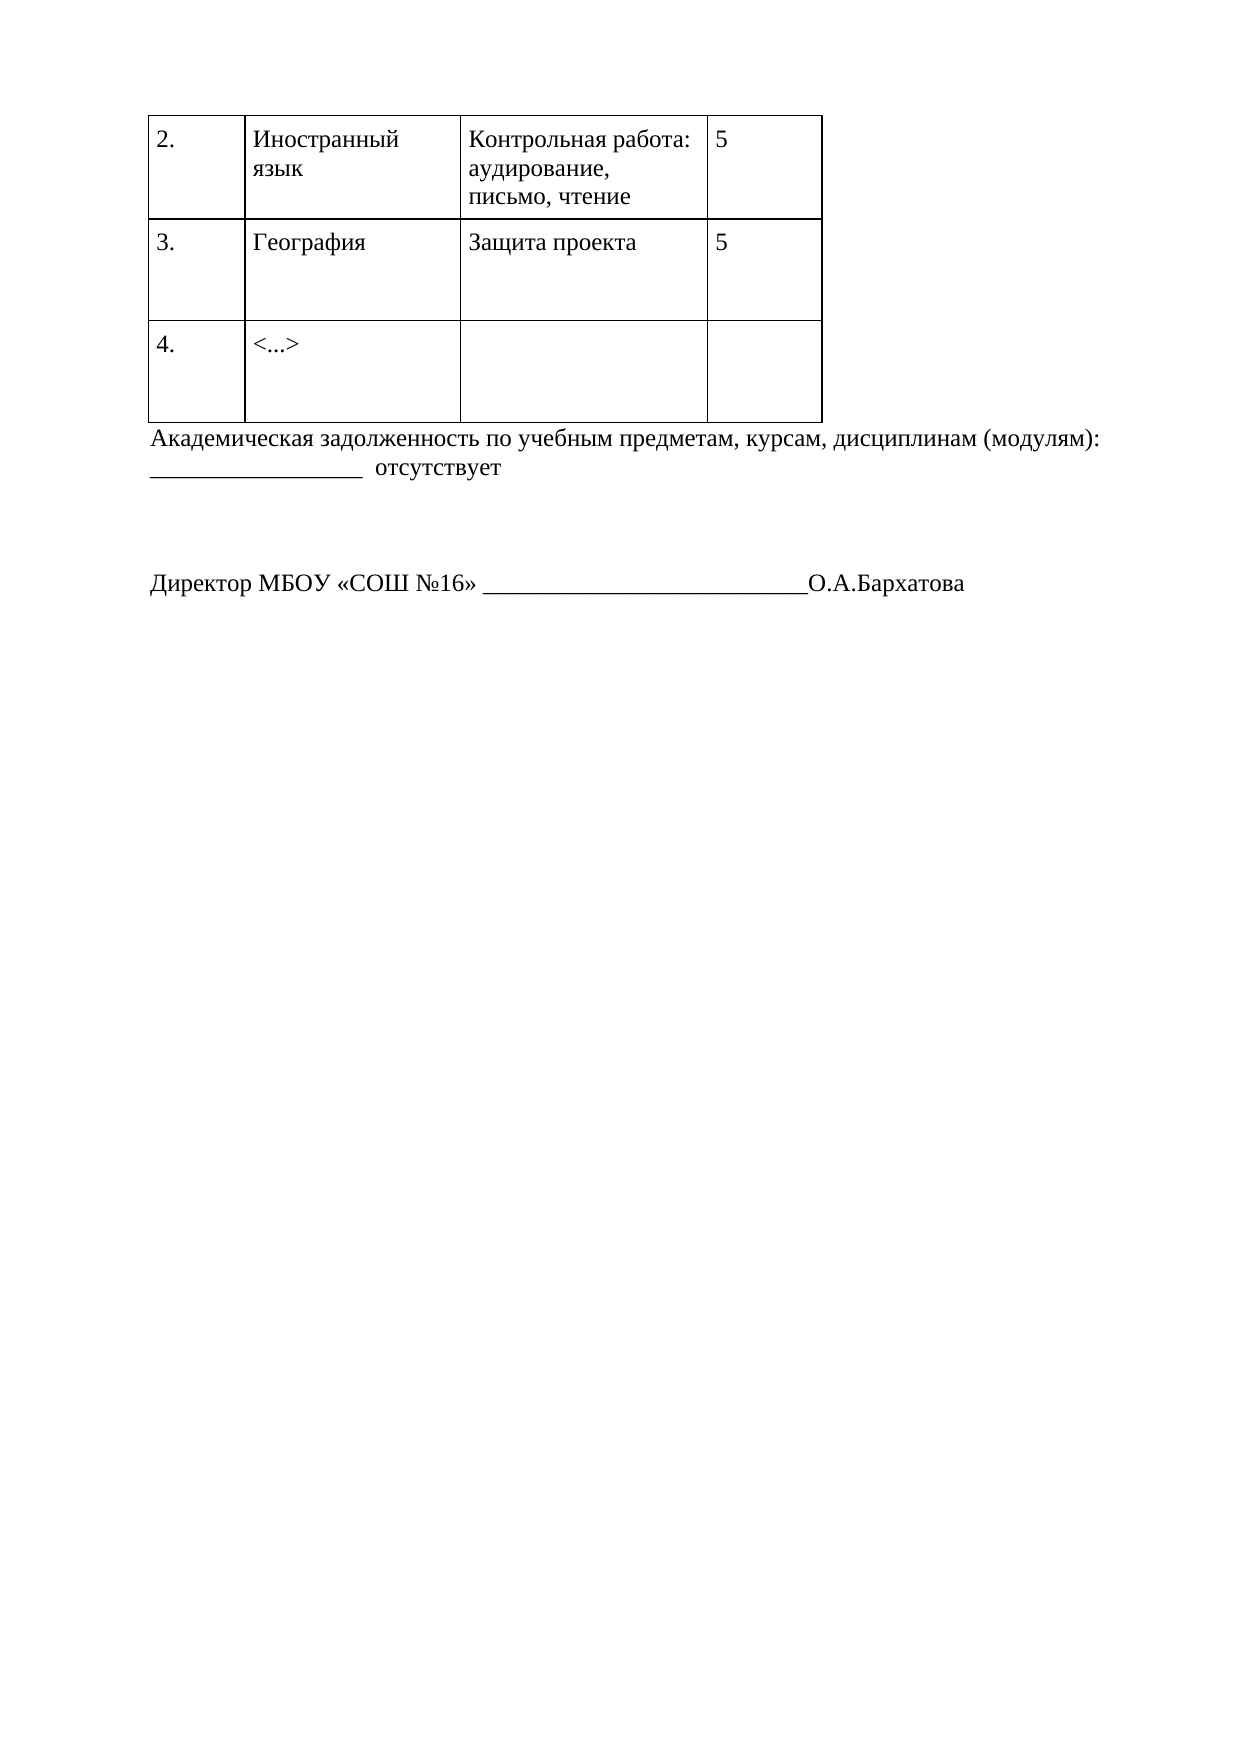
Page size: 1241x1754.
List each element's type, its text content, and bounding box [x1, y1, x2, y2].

table_cell [708, 321, 821, 422]
table_cell 2. [149, 116, 244, 218]
text _________________ отсутствует [150, 452, 1144, 481]
table_cell [461, 321, 707, 422]
table_cell Иностранный язык [246, 116, 460, 218]
table_cell <...> [246, 321, 460, 422]
table_cell 3. [149, 220, 244, 320]
table_cell 5 [708, 116, 821, 218]
text Академическая задолженность по учебным предметам, курсам, дисциплинам (модулям): [150, 423, 1144, 452]
table_cell 5 [708, 220, 821, 320]
text Директор МБОУ «СОШ №16» __________________________О.А.Бархатова [150, 568, 1144, 597]
table_cell Контрольная работа: аудирование, письмо, чтение [461, 116, 707, 218]
table_cell География [246, 220, 460, 320]
table_cell 4. [149, 321, 244, 422]
table_cell Защита проекта [461, 220, 707, 320]
